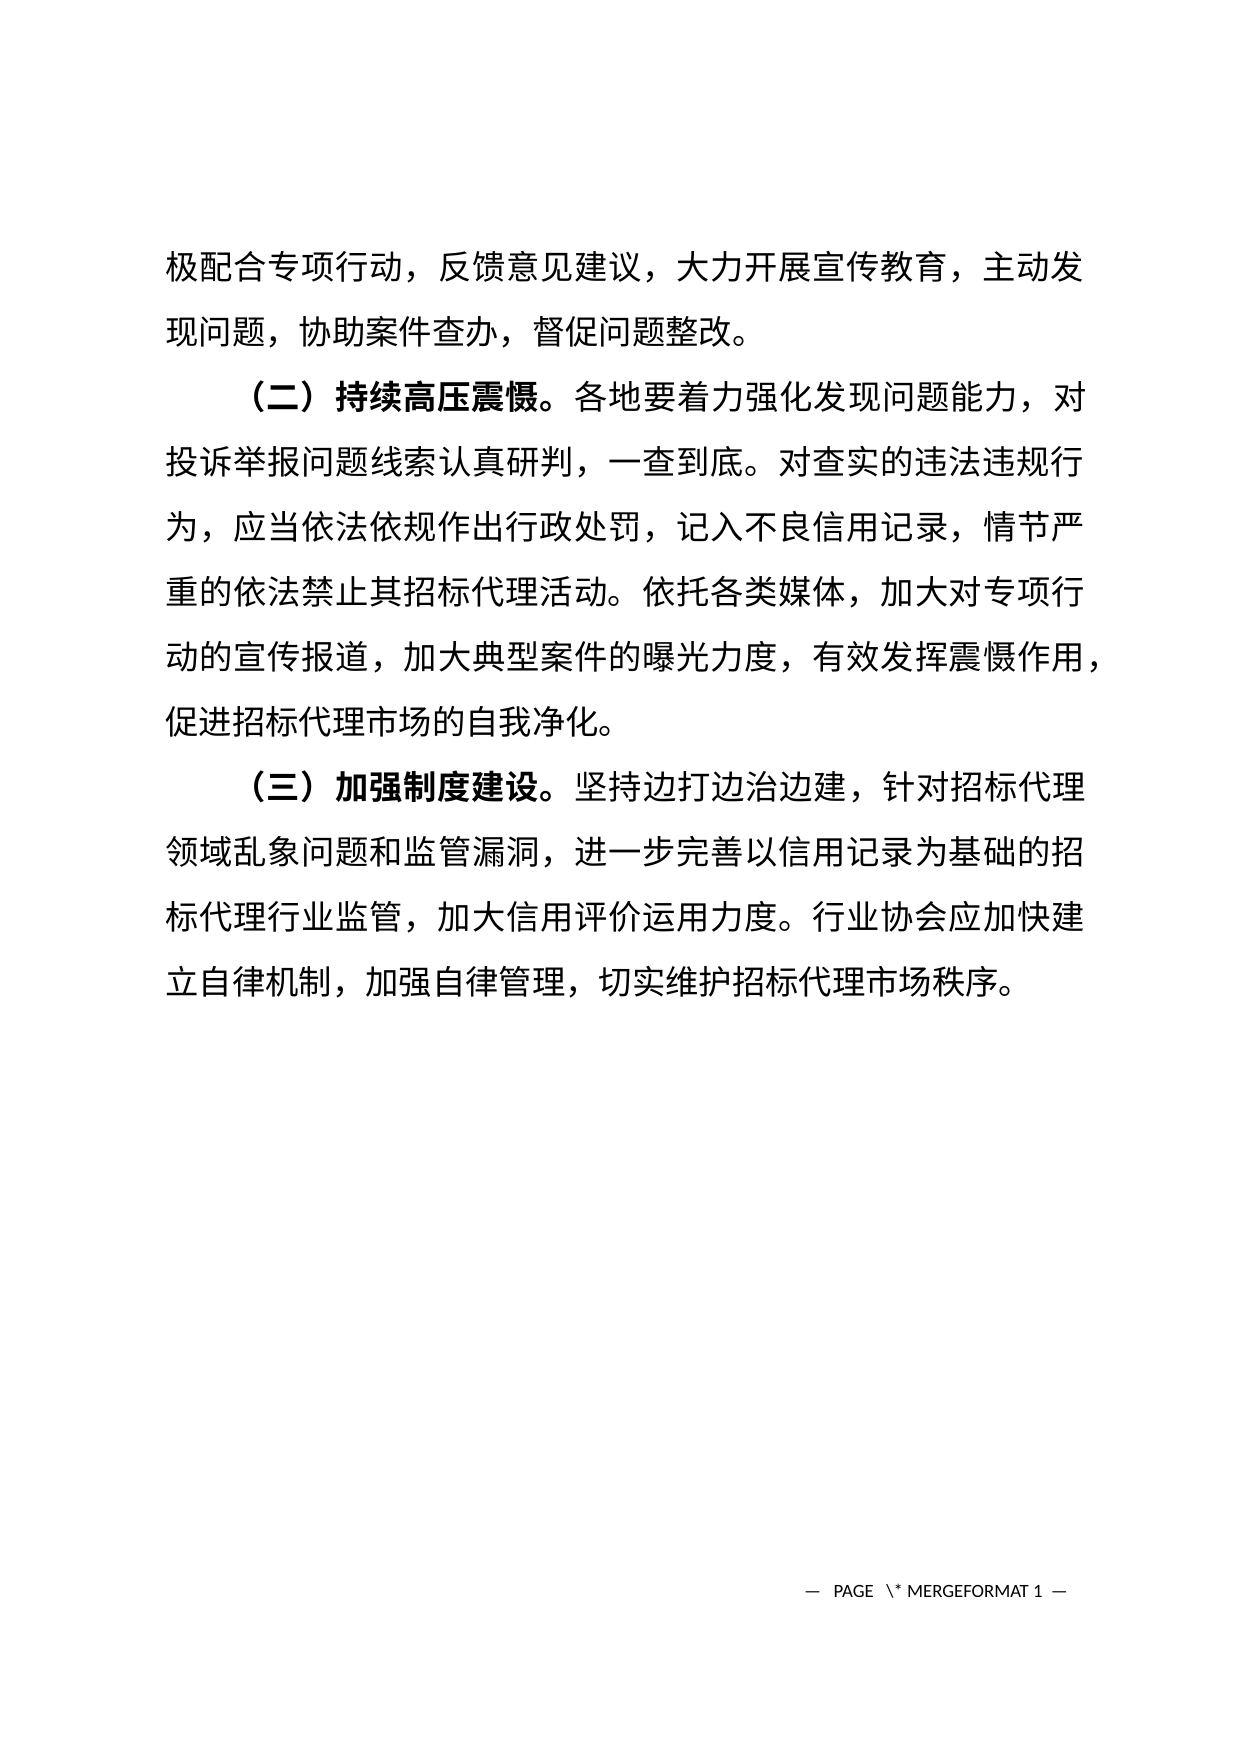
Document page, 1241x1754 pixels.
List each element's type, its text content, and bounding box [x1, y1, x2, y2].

text （三）加强制度建设。坚持边打边治边建，针对招标代理领域乱象问题和监管漏洞，进一步完善以信用记录为基础的招标代理行业监管，加大信用评价运用力度。行业协会应加快建立自律机制，加强自律管理，切实维护招标代理市场秩序。 [165, 753, 1087, 1013]
text （二）持续高压震慑。各地要着力强化发现问题能力，对投诉举报问题线索认真研判，一查到底。对查实的违法违规行为，应当依法依规作出行政处罚，记入不良信用记录，情节严重的依法禁止其招标代理活动。依托各类媒体，加大对专项行动的宣传报道，加大典型案件的曝光力度，有效发挥震慑作用，促进招标代理市场的自我净化。 [165, 363, 1087, 753]
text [165, 233, 1087, 363]
